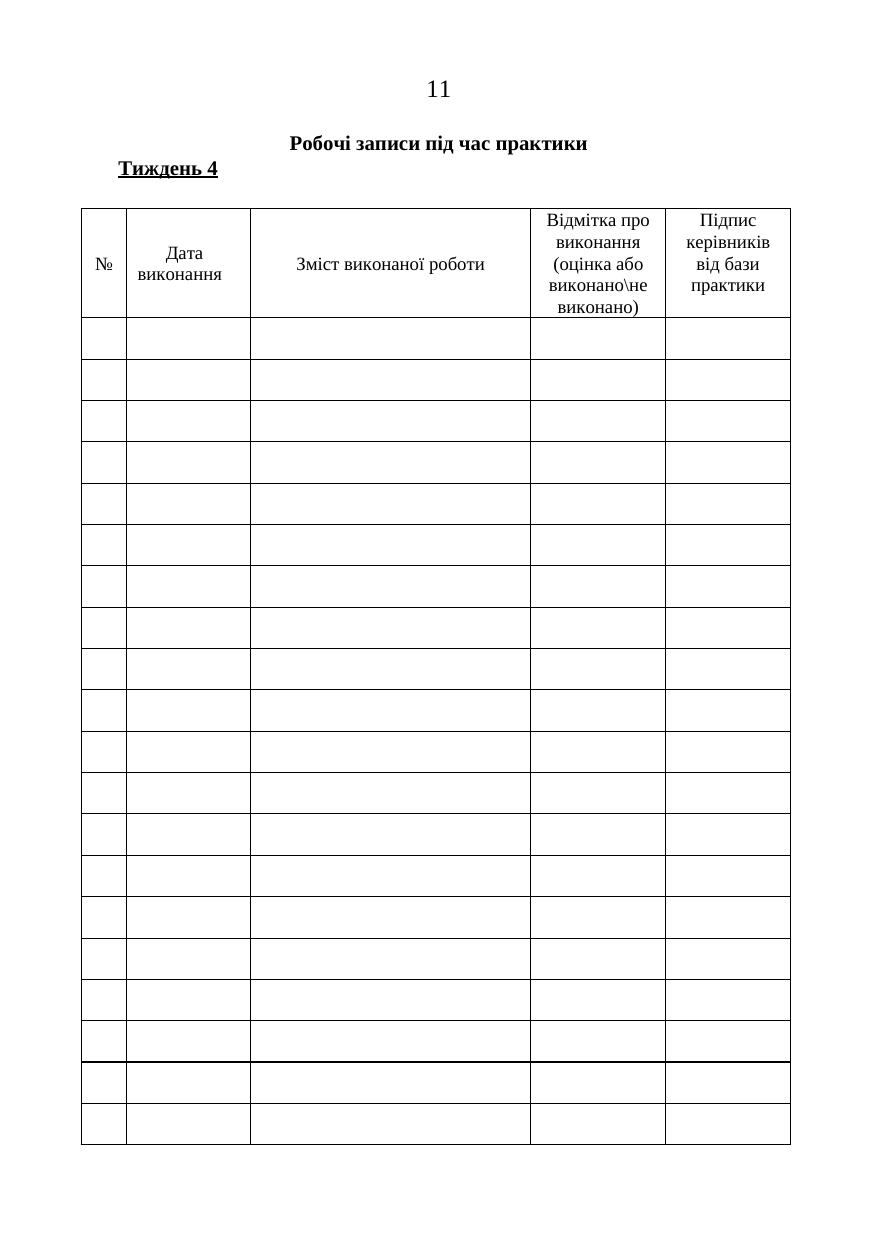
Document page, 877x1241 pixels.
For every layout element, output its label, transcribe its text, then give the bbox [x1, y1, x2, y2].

table_cell [531, 732, 665, 772]
table_cell [666, 649, 790, 689]
table_cell [251, 525, 530, 565]
table_cell [251, 1104, 530, 1144]
table_header Пiдпис керiвникiв вiд бази практики [666, 209, 790, 317]
table_cell [531, 856, 665, 896]
table_cell [82, 690, 126, 731]
table_cell [251, 566, 530, 607]
table_cell [127, 566, 250, 607]
table_cell [251, 856, 530, 896]
table_cell [82, 814, 126, 855]
table_cell [251, 484, 530, 524]
table_cell [531, 608, 665, 648]
subtitle Тиждень 4 [118, 155, 759, 179]
table_cell [82, 1104, 126, 1144]
table_cell [127, 401, 250, 441]
table_cell [127, 690, 250, 731]
table_cell [666, 732, 790, 772]
table_cell [82, 318, 126, 358]
table_header № [82, 209, 126, 317]
table_header Дата виконання [127, 209, 250, 317]
table_cell [531, 442, 665, 482]
table_cell [127, 1104, 250, 1144]
table_cell [666, 401, 790, 441]
table_cell [127, 773, 250, 813]
table_cell [82, 608, 126, 648]
table_cell [666, 1021, 790, 1061]
table_cell [127, 856, 250, 896]
table_cell [531, 939, 665, 979]
table_cell [531, 897, 665, 937]
table_header Відмітка про виконання (оцiнка або виконано\не виконано) [531, 209, 665, 317]
table_cell [531, 1104, 665, 1144]
table_cell [531, 525, 665, 565]
table_cell [82, 939, 126, 979]
table_cell [127, 318, 250, 358]
table_cell [531, 318, 665, 358]
table_cell [531, 690, 665, 731]
table_cell [531, 1021, 665, 1061]
text Робочі записи під час практики [118, 131, 759, 155]
table_cell [251, 360, 530, 400]
table_cell [666, 318, 790, 358]
table_cell [531, 773, 665, 813]
table_cell [666, 442, 790, 482]
table_cell [127, 360, 250, 400]
table_cell [82, 484, 126, 524]
table_header Змiст виконаної роботи [251, 209, 530, 317]
table_cell [127, 980, 250, 1020]
table_cell [251, 649, 530, 689]
table_cell [531, 484, 665, 524]
table_cell [82, 980, 126, 1020]
table_cell [251, 318, 530, 358]
table_cell [82, 360, 126, 400]
table_cell [531, 980, 665, 1020]
table_cell [82, 1063, 126, 1103]
table_cell [82, 732, 126, 772]
table_cell [666, 690, 790, 731]
table_cell [127, 732, 250, 772]
table_cell [666, 1104, 790, 1144]
table_cell [127, 814, 250, 855]
table_cell [82, 1021, 126, 1061]
table_cell [251, 1063, 530, 1103]
table_cell [666, 525, 790, 565]
table_cell [666, 773, 790, 813]
table_cell [666, 1063, 790, 1103]
table_cell [666, 897, 790, 937]
table_cell [82, 856, 126, 896]
table_cell [531, 401, 665, 441]
table_cell [666, 980, 790, 1020]
table_cell [531, 649, 665, 689]
table_cell [127, 1063, 250, 1103]
table_cell [251, 980, 530, 1020]
table_cell [666, 484, 790, 524]
table_cell [666, 360, 790, 400]
table_cell [82, 442, 126, 482]
table_cell [531, 566, 665, 607]
table_cell [531, 360, 665, 400]
table_cell [531, 814, 665, 855]
table_cell [82, 525, 126, 565]
table_cell [666, 608, 790, 648]
table_cell [127, 897, 250, 937]
table_cell [251, 690, 530, 731]
table_cell [666, 856, 790, 896]
table_cell [251, 608, 530, 648]
table_cell [251, 442, 530, 482]
table_cell [666, 814, 790, 855]
table_cell [251, 939, 530, 979]
table_cell [127, 649, 250, 689]
table_cell [666, 939, 790, 979]
table_cell [82, 566, 126, 607]
table_cell [251, 401, 530, 441]
table_cell [127, 608, 250, 648]
table_cell [127, 939, 250, 979]
table_cell [82, 773, 126, 813]
table_cell [251, 897, 530, 937]
table_cell [251, 732, 530, 772]
table_cell [82, 897, 126, 937]
table_cell [531, 1063, 665, 1103]
table_cell [82, 649, 126, 689]
table_cell [127, 525, 250, 565]
table_cell [251, 1021, 530, 1061]
table_cell [82, 401, 126, 441]
table_cell [127, 442, 250, 482]
table_cell [127, 484, 250, 524]
table_cell [127, 1021, 250, 1061]
table_cell [666, 566, 790, 607]
table_cell [251, 814, 530, 855]
table_cell [251, 773, 530, 813]
